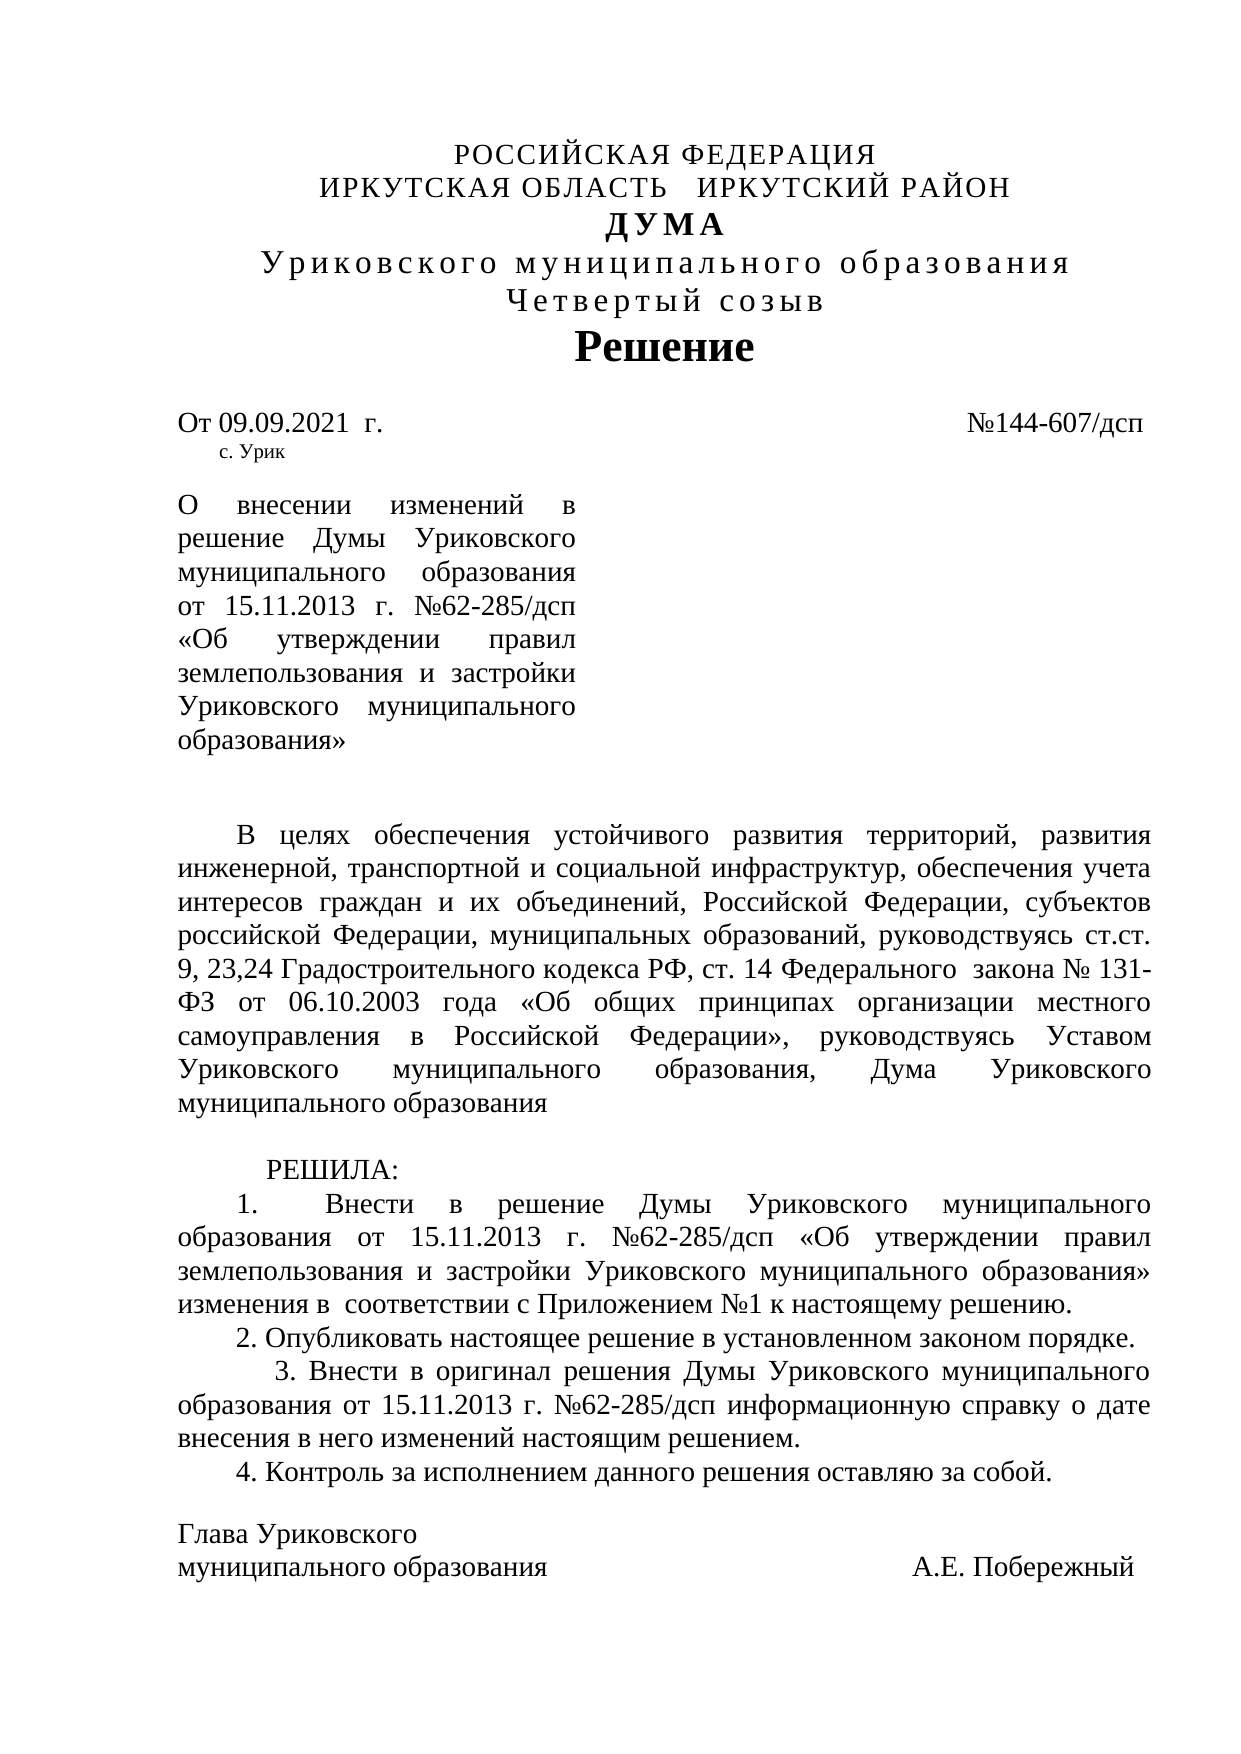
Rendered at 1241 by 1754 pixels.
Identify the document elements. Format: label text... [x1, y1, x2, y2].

text ИРКУТСКАЯ ОБЛАСТЬ ИРКУТСКИЙ РАЙОН [177, 171, 1152, 204]
text О внесении изменений в решение Думы Уриковского муниципального образования от 15.11.2013 г. №62-285/дсп «Об утверждении правил землепользования и застройки Уриковского муниципального образования» [177, 487, 576, 755]
text РЕШИЛА: [177, 1152, 1122, 1186]
text 4. Контроль за исполнением данного решения оставляю за собой. [177, 1454, 1152, 1488]
text ДУМА [177, 204, 1152, 242]
text 3. Внести в оригинал решения Думы Уриковского муниципального образования от 15.11.2013 г. №62-285/дсп информационную справку о дате внесения в него изменений настоящим решением. [177, 1353, 1152, 1454]
text муниципального образования А.Е. Побережный [177, 1549, 1152, 1583]
text Четвертый созыв [177, 281, 1152, 319]
list Внести в решение Думы Уриковского муниципального образования от 15.11.2013 г. №62-285/дсп «Об утверждении правил землепользования и застройки Уриковского муниципального образования» изменения в соответствии с Приложением №1 к настоящему решению. [177, 1186, 1152, 1320]
text РОССИЙСКАЯ ФЕДЕРАЦИЯ [177, 103, 1152, 171]
text Уриковского муниципального образования [177, 242, 1152, 281]
text с. Урик [177, 439, 1152, 463]
text В целях обеспечения устойчивого развития территорий, развития инженерной, транспортной и социальной инфраструктур, обеспечения учета интересов граждан и их объединений, Российской Федерации, субъектов российской Федерации, муниципальных образований, руководствуясь ст.ст. 9, 23,24 Градостроительного кодекса РФ, ст. 14 Федерального закона № 131-ФЗ от 06.10.2003 года «Об общих принципах организации местного самоуправления в Российской Федерации», руководствуясь Уставом Уриковского муниципального образования, Дума Уриковского муниципального образования [177, 817, 1152, 1119]
text 2. Опубликовать настоящее решение в установленном законом порядке. [177, 1320, 1152, 1353]
text От 09.09.2021 г. №144-607/дсп [177, 405, 1144, 439]
text Решение [177, 319, 1152, 372]
text Глава Уриковского [177, 1516, 1152, 1549]
